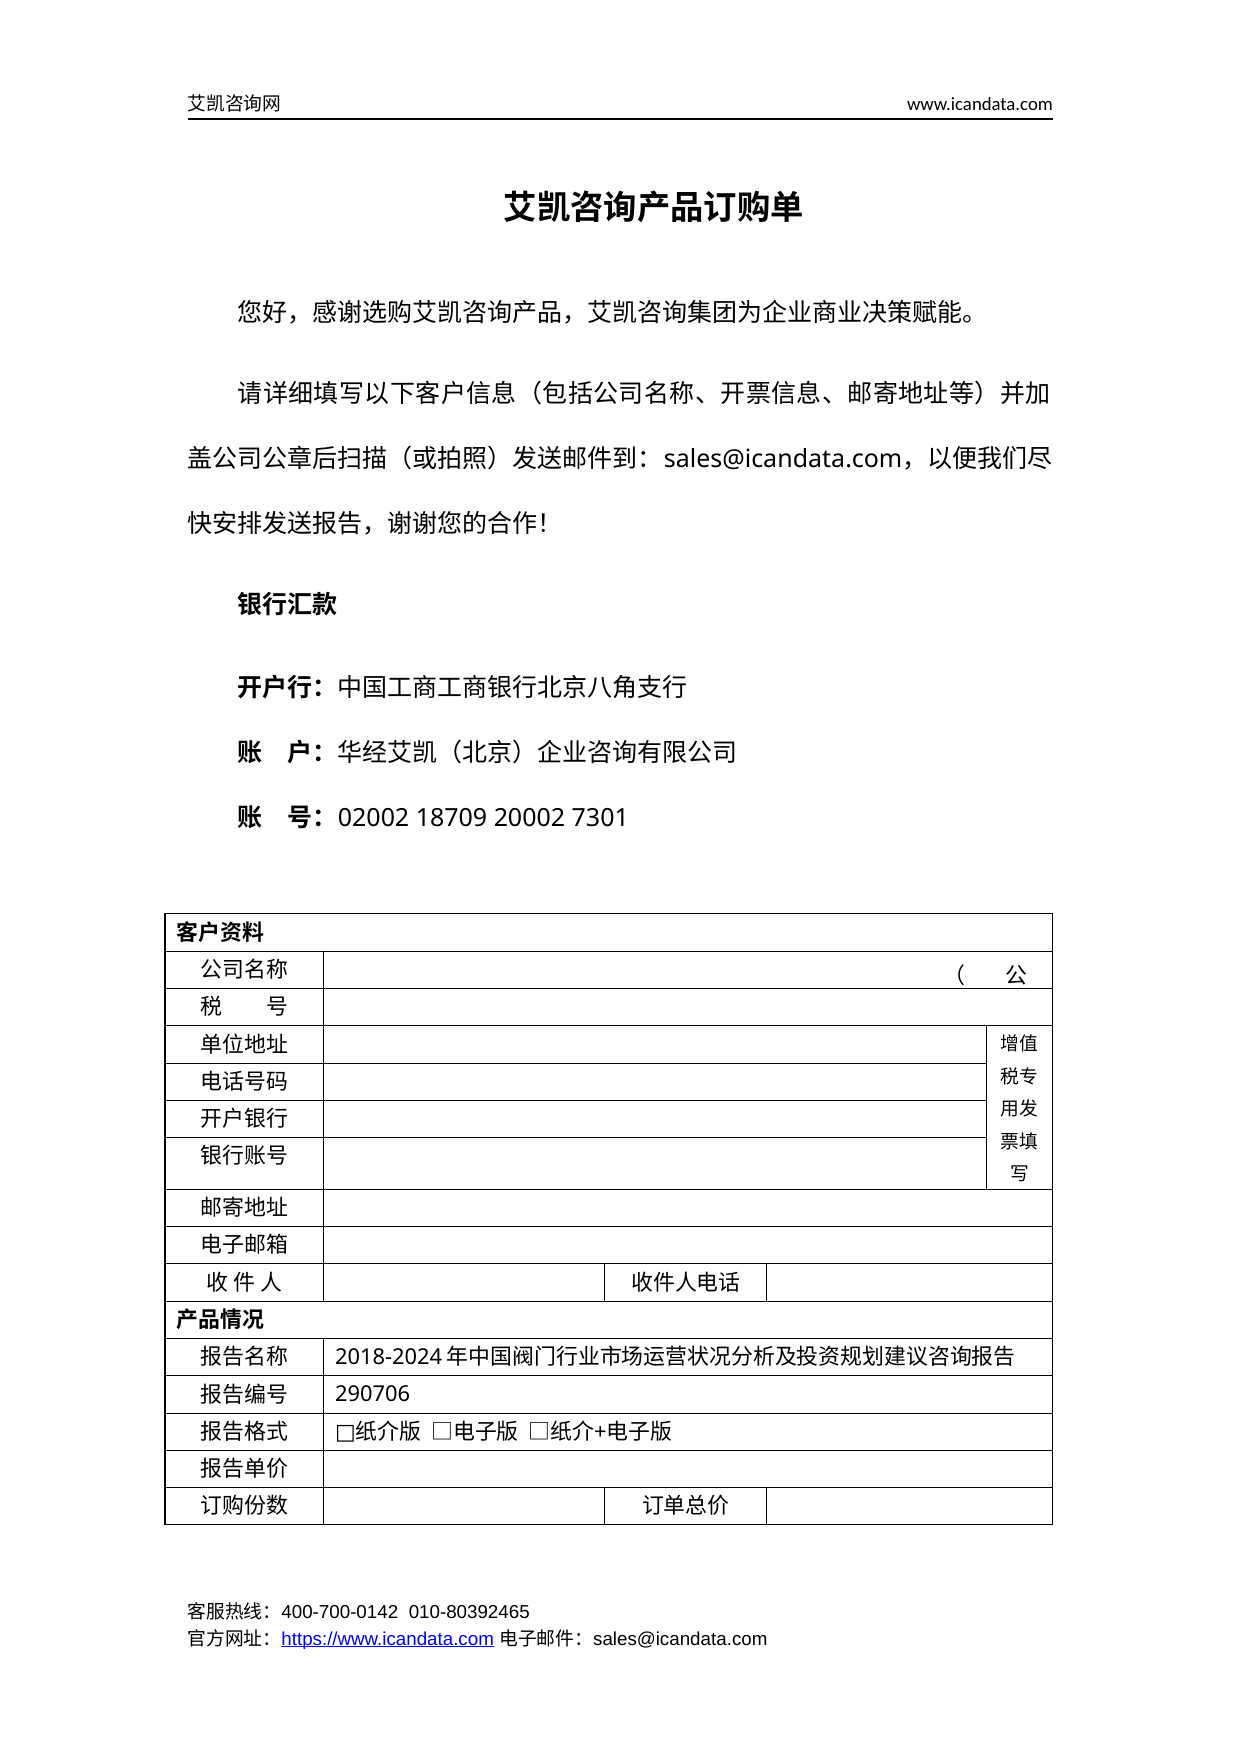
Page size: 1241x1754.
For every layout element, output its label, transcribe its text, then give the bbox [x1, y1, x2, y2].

table_cell [767, 1488, 1052, 1524]
text 开户行：中国工商工商银行北京八角支行 [187, 653, 1053, 718]
table_cell 产品情况 [166, 1302, 1052, 1338]
table_cell [324, 1064, 986, 1100]
table_cell [324, 1227, 1052, 1263]
text 艾凯咨询产品订购单 [187, 172, 1053, 237]
table_cell 收件人电话 [605, 1264, 766, 1301]
table_cell 订购份数 [166, 1488, 323, 1524]
table_cell [324, 1451, 1052, 1487]
table_cell 税 号 [166, 989, 323, 1025]
table_cell 开户银行 [166, 1101, 323, 1137]
table_cell 报告名称 [166, 1339, 323, 1375]
text 您好，感谢选购艾凯咨询产品，艾凯咨询集团为企业商业决策赋能。 [187, 278, 1053, 343]
table_cell [767, 1264, 1052, 1301]
table_header 客户资料 [166, 914, 1052, 951]
text 账 号：02002 18709 20002 7301 [187, 783, 1053, 848]
table_cell [324, 1101, 986, 1137]
table_cell [324, 952, 1052, 988]
table_cell 290706 [324, 1376, 1052, 1412]
table_cell □纸介版 □电子版 □纸介+电子版 [324, 1414, 1052, 1450]
table_cell 公司名称 [166, 952, 323, 988]
text 银行汇款 [187, 570, 1053, 635]
table_cell 单位地址 [166, 1026, 323, 1062]
table_cell 增值税专用发票填写 [987, 1026, 1052, 1189]
table_cell 电话号码 [166, 1064, 323, 1100]
table_cell 2018-2024年中国阀门行业市场运营状况分析及投资规划建议咨询报告 [324, 1339, 1052, 1375]
table_cell 收 件 人 [166, 1264, 323, 1301]
table_cell 报告编号 [166, 1376, 323, 1412]
table_cell [324, 989, 1052, 1025]
table_cell 报告格式 [166, 1414, 323, 1450]
table_cell [324, 1190, 1052, 1226]
table_cell [324, 1488, 604, 1524]
table_cell 电子邮箱 [166, 1227, 323, 1263]
table_cell [324, 1264, 604, 1301]
text 账 户：华经艾凯（北京）企业咨询有限公司 [187, 718, 1053, 783]
table_cell [324, 1138, 986, 1189]
table_cell [324, 1026, 986, 1062]
text 请详细填写以下客户信息（包括公司名称、开票信息、邮寄地址等）并加盖公司公章后扫描（或拍照）发送邮件到：sales@icandata.com，以便我们尽快安排发送报告，谢谢您的合作！ [187, 359, 1053, 554]
table_cell 报告单价 [166, 1451, 323, 1487]
table_cell 银行账号 [166, 1138, 323, 1189]
table_cell 订单总价 [605, 1488, 766, 1524]
table_cell 邮寄地址 [166, 1190, 323, 1226]
